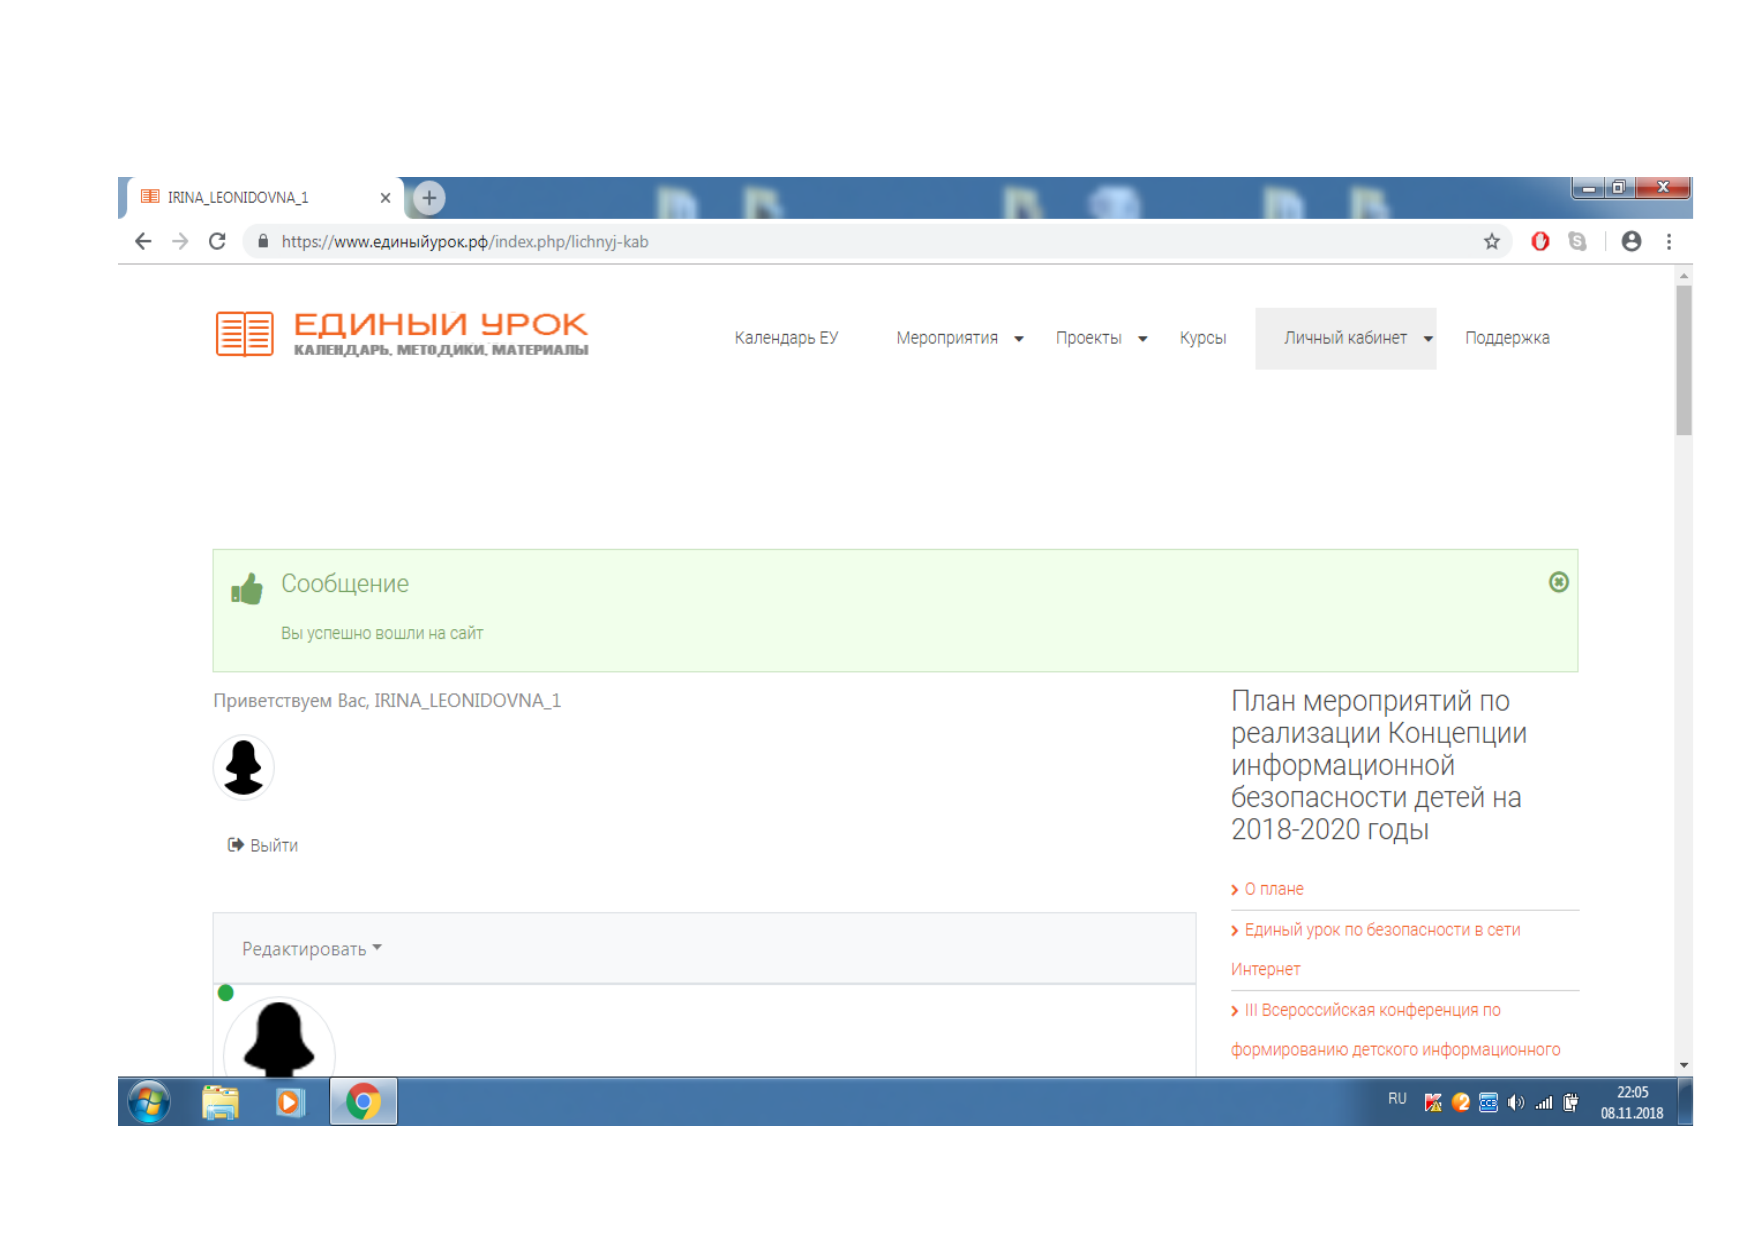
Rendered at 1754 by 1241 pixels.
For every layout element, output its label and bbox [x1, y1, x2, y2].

picture [118, 177, 1694, 1126]
